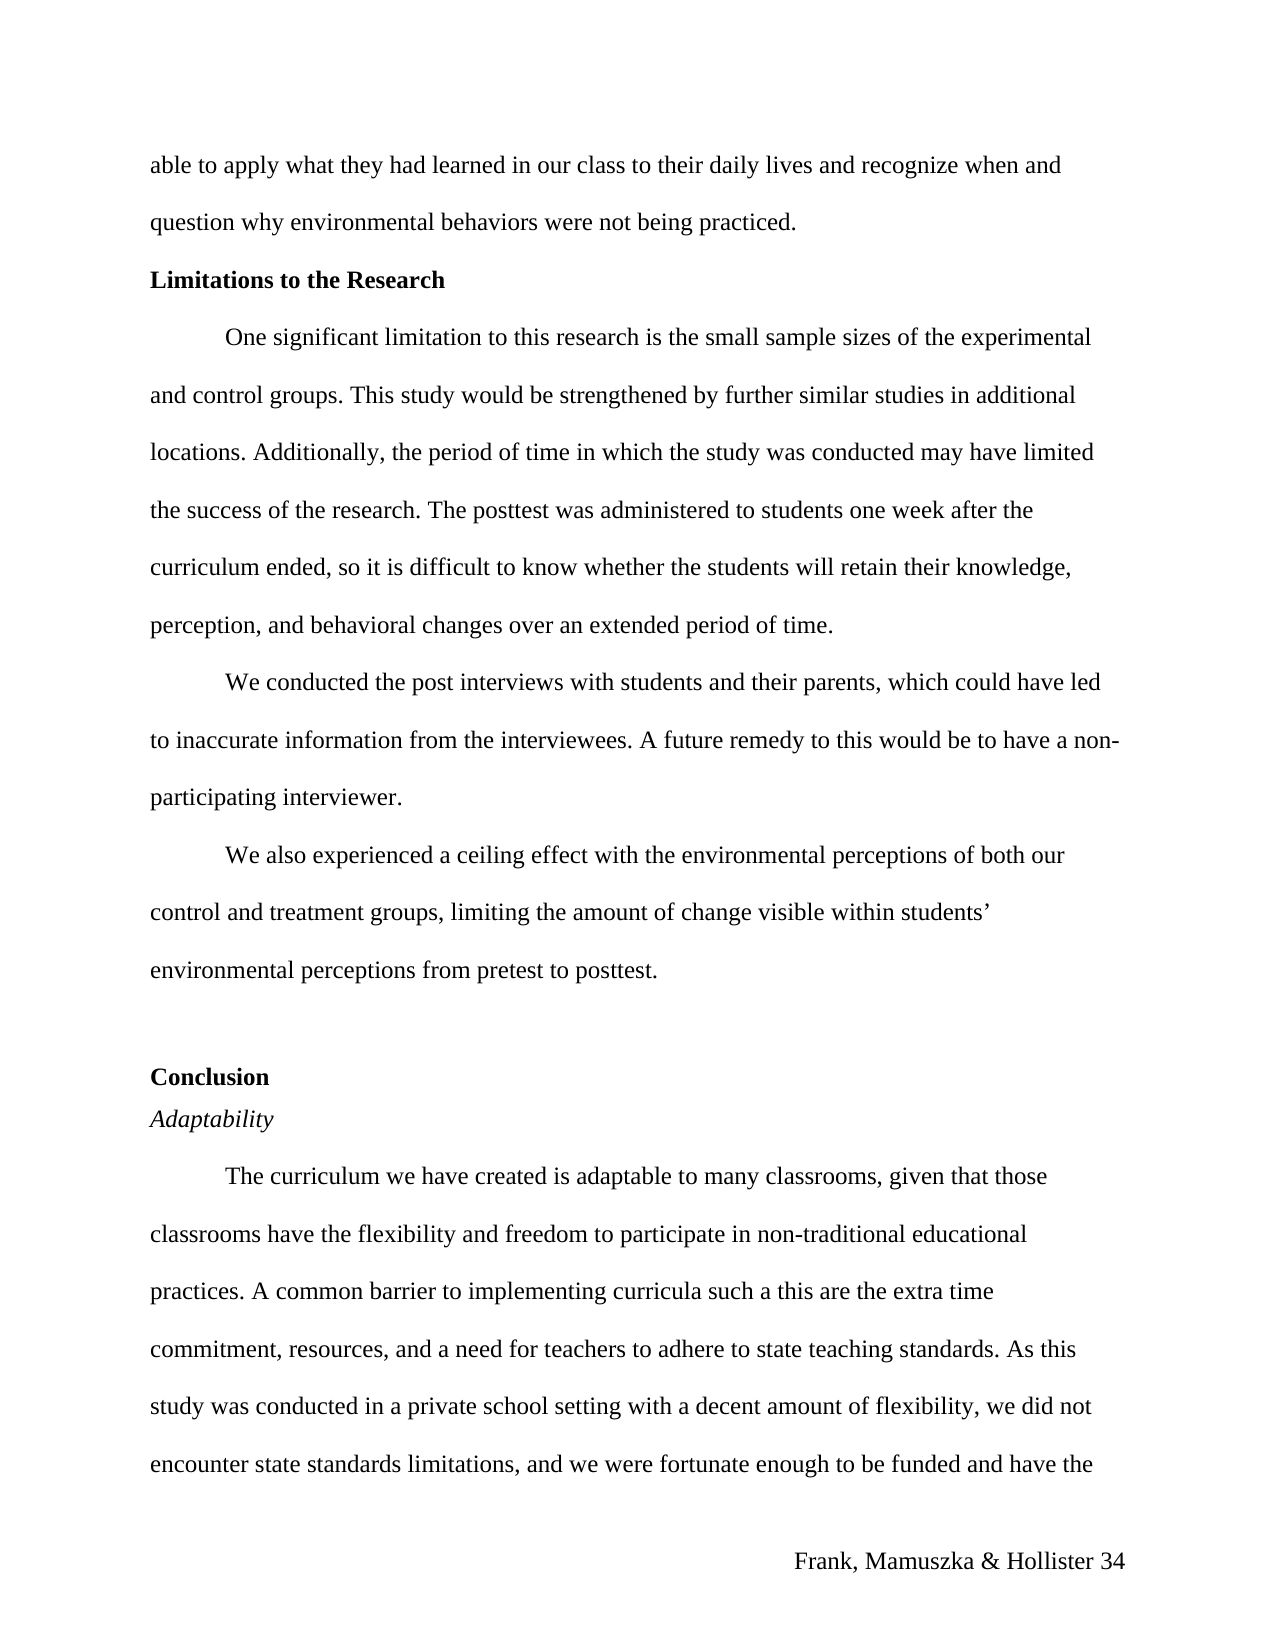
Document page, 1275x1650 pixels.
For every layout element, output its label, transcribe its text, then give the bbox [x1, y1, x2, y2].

subtitle Conclusion [150, 1062, 1125, 1091]
text One significant limitation to this research is the small sample sizes of the experimental and control groups. This study would be strengthened by further similar studies in additional locations. Additionally, the period of time in which the study was conducted may have limited the success of the research. The posttest was administered to students one week after the curriculum ended, so it is difficult to know whether the students will retain their knowledge, perception, and behavioral changes over an extended period of time. [150, 322, 1125, 639]
text We also experienced a ceiling effect with the environmental perceptions of both our control and treatment groups, limiting the amount of change visible within students’ environmental perceptions from pretest to posttest. [150, 840, 1125, 984]
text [150, 150, 1125, 236]
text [150, 1161, 1125, 1477]
text We conducted the post interviews with students and their parents, which could have led to inaccurate information from the interviewees. A future remedy to this would be to have a non-participating interviewer. [150, 667, 1125, 811]
text Limitations to the Research [150, 265, 1125, 294]
text Adaptability [150, 1104, 1125, 1132]
